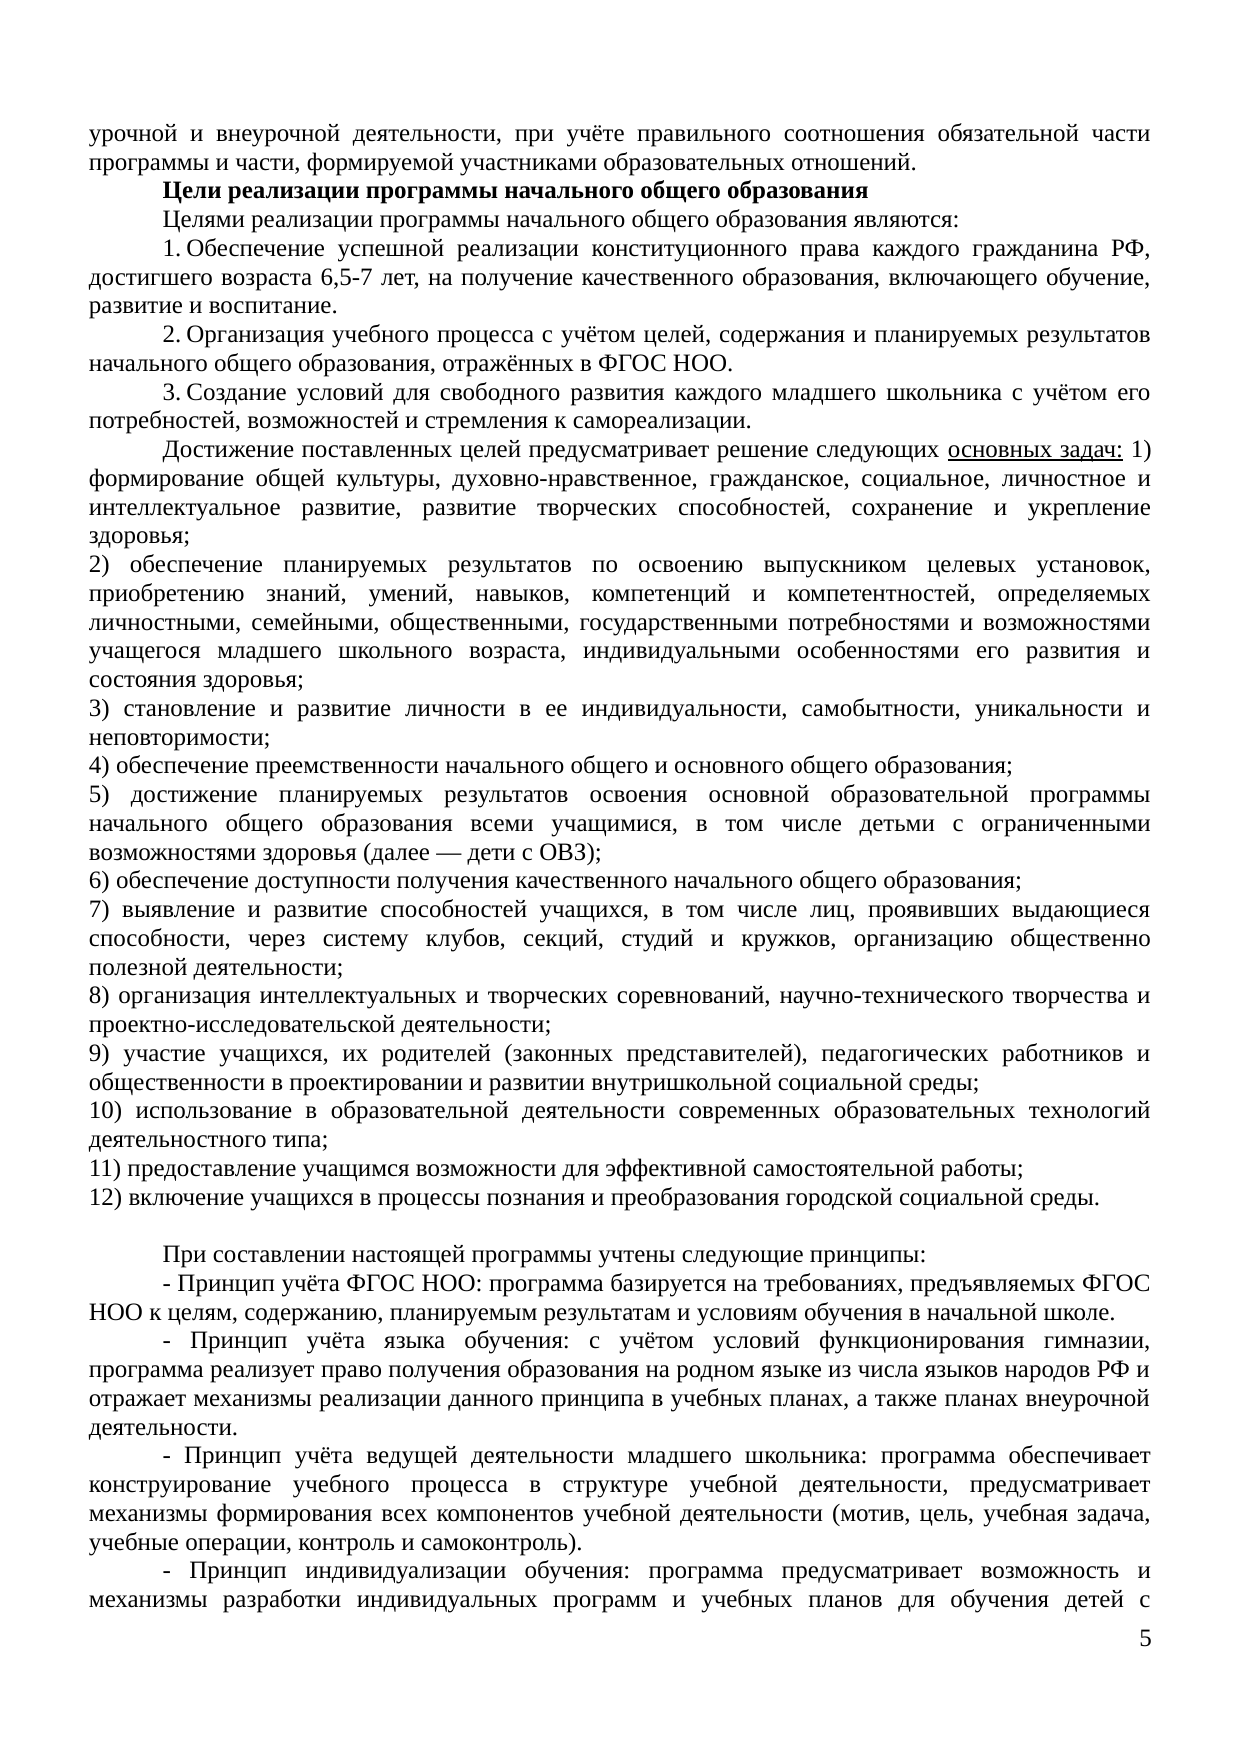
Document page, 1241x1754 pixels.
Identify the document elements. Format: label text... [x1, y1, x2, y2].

text 12) включение учащихся в процессы познания и преобразования городской социальной среды. [89, 1182, 1152, 1211]
text 4) обеспечение преемственности начального общего и основного общего образования; [89, 751, 1152, 779]
text 6) обеспечение доступности получения качественного начального общего образования; [89, 866, 1152, 894]
text - Принцип учёта ведущей деятельности младшего школьника: программа обеспечивает конструирование учебного процесса в структуре учебной деятельности, предусматривает механизмы формирования всех компонентов учебной деятельности (мотив, цель, учебная задача, учебные операции, контроль и самоконтроль). [89, 1441, 1152, 1556]
text 7) выявление и развитие способностей учащихся, в том числе лиц, проявивших выдающиеся способности, через систему клубов, секций, студий и кружков, организацию общественно полезной деятельности; [89, 894, 1152, 981]
text 9) участие учащихся, их родителей (законных представителей), педагогических работников и общественности в проектировании и развитии внутришкольной социальной среды; [89, 1038, 1152, 1096]
text Цели реализации программы начального общего образования [89, 176, 1152, 204]
text 10) использование в образовательной деятельности современных образовательных технологий деятельностного типа; [89, 1096, 1152, 1153]
text 11) предоставление учащимся возможности для эффективной самостоятельной работы; [89, 1153, 1152, 1182]
text 1. Обеспечение успешной реализации конституционного права каждого гражданина РФ, достигшего возраста 6,5-7 лет, на получение качественного образования, включающего обучение, развитие и воспитание. [89, 233, 1152, 319]
text Достижение поставленных целей предусматривает решение следующих основных задач: 1) формирование общей культуры, духовно-нравственное, гражданское, социальное, личностное и интеллектуальное развитие, развитие творческих способностей, сохранение и укрепление здоровья; [89, 434, 1152, 549]
text Целями реализации программы начального общего образования являются: [89, 204, 1152, 233]
text 2) обеспечение планируемых результатов по освоению выпускником целевых установок, приобретению знаний, умений, навыков, компетенций и компетентностей, определяемых личностными, семейными, общественными, государственными потребностями и возможностями учащегося младшего школьного возраста, индивидуальными особенностями его развития и состояния здоровья; [89, 549, 1152, 693]
text 3) становление и развитие личности в ее индивидуальности, самобытности, уникальности и неповторимости; [89, 693, 1152, 751]
text 8) организация интеллектуальных и творческих соревнований, научно-технического творчества и проектно-исследовательской деятельности; [89, 981, 1152, 1038]
text 3. Создание условий для свободного развития каждого младшего школьника с учётом его потребностей, возможностей и стремления к самореализации. [89, 377, 1152, 434]
text - Принцип учёта языка обучения: с учётом условий функционирования гимназии, программа реализует право получения образования на родном языке из числа языков народов РФ и отражает механизмы реализации данного принципа в учебных планах, а также планах внеурочной деятельности. [89, 1326, 1152, 1441]
text - Принцип учёта ФГОС НОО: программа базируется на требованиях, предъявляемых ФГОС НОО к целям, содержанию, планируемым результатам и условиям обучения в начальной школе. [89, 1268, 1152, 1326]
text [89, 1556, 1152, 1613]
text При составлении настоящей программы учтены следующие принципы: [89, 1239, 1152, 1268]
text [89, 118, 1152, 176]
text 5) достижение планируемых результатов освоения основной образовательной программы начального общего образования всеми учащимися, в том числе детьми с ограниченными возможностями здоровья (далее — дети с ОВЗ); [89, 779, 1152, 866]
text 2. Организация учебного процесса с учётом целей, содержания и планируемых результатов начального общего образования, отражённых в ФГОС НОО. [89, 319, 1152, 377]
